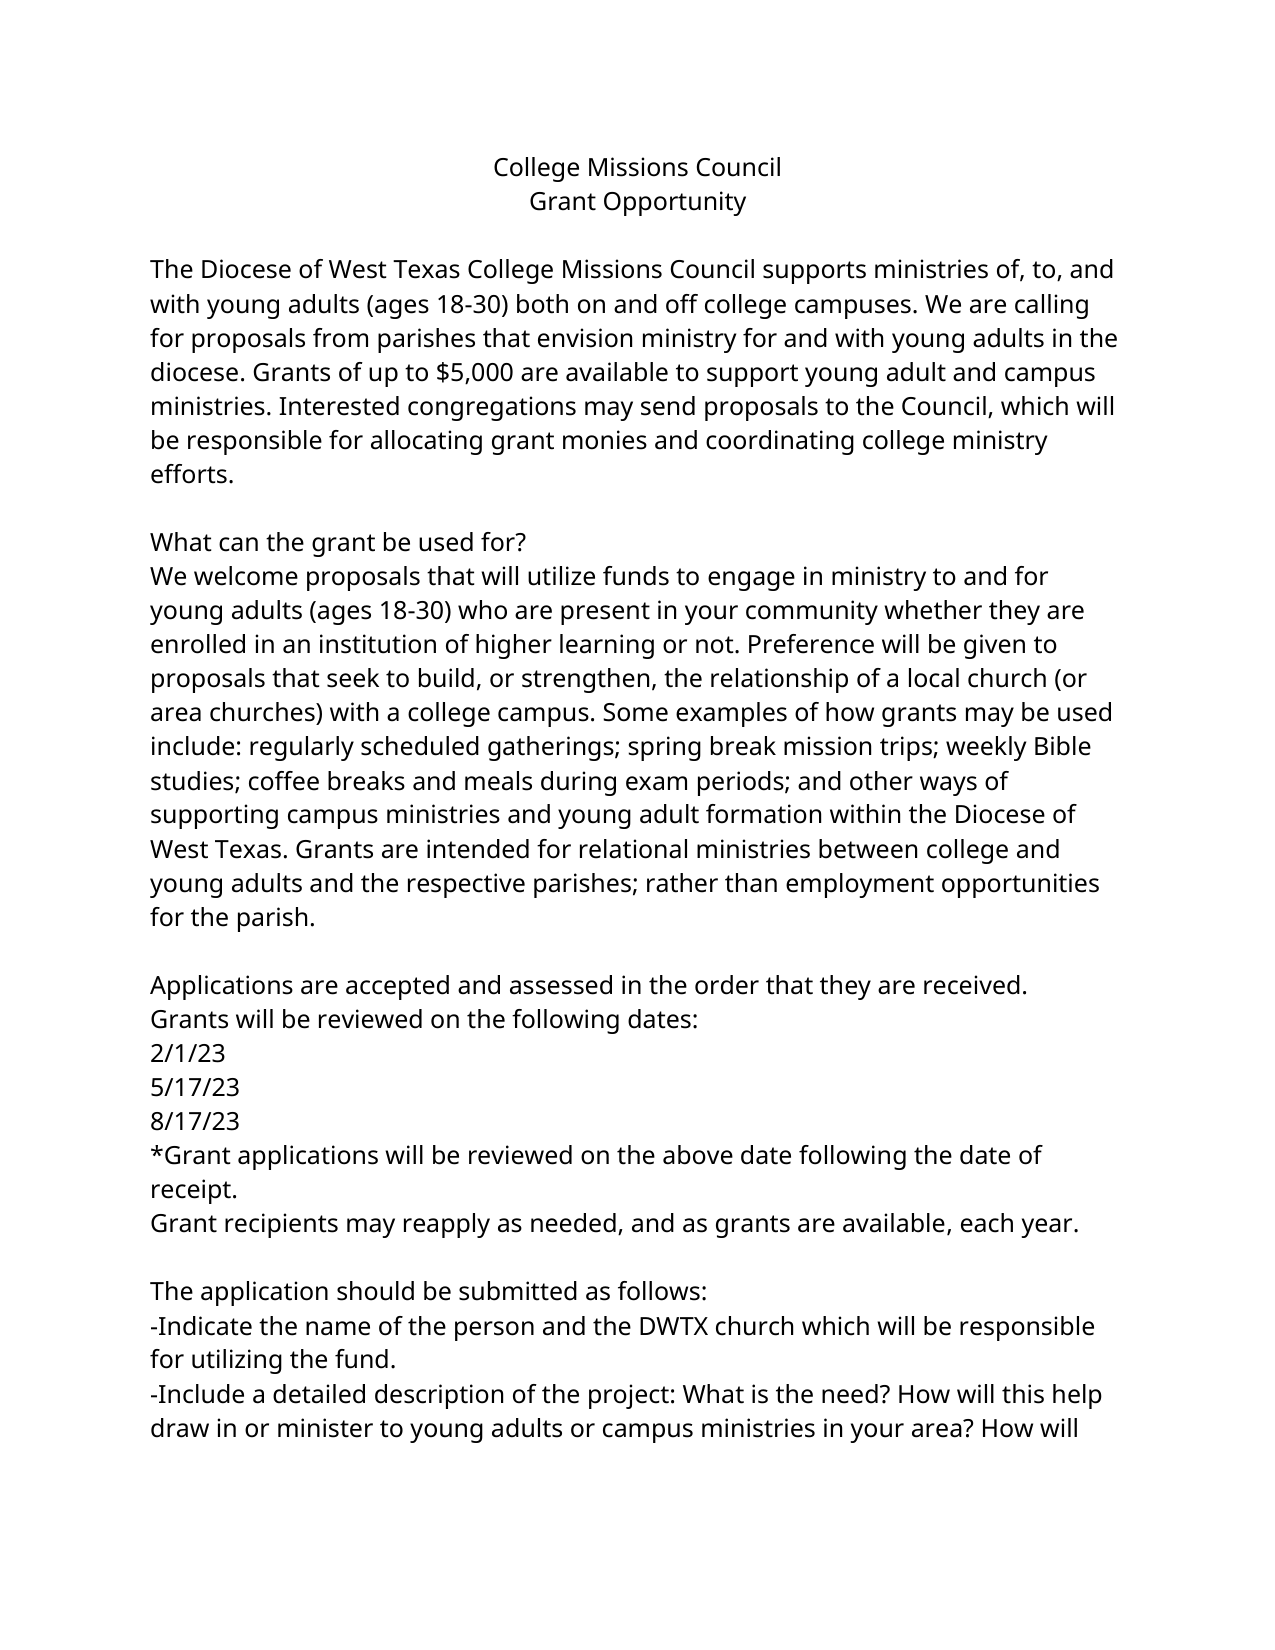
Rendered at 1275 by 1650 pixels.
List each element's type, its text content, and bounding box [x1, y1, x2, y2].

text Grant Opportunity [150, 184, 1125, 218]
text The Diocese of West Texas College Missions Council supports ministries of, to, and with young adults (ages 18-30) both on and off college campuses. We are calling for proposals from parishes that envision ministry for and with young adults in the diocese. Grants of up to $5,000 are available to support young adult and campus ministries. Interested congregations may send proposals to the Council, which will be responsible for allocating grant monies and coordinating college ministry efforts. [150, 252, 1125, 491]
text The application should be submitted as follows: [150, 1274, 1125, 1308]
text What can the grant be used for? [150, 525, 1125, 559]
text We welcome proposals that will utilize funds to engage in ministry to and for young adults (ages 18-30) who are present in your community whether they are enrolled in an institution of higher learning or not. Preference will be given to proposals that seek to build, or strengthen, the relationship of a local church (or area churches) with a college campus. Some examples of how grants may be used include: regularly scheduled gatherings; spring break mission trips; weekly Bible studies; coffee breaks and meals during exam periods; and other ways of supporting campus ministries and young adult formation within the Diocese of West Texas. Grants are intended for relational ministries between college and young adults and the respective parishes; rather than employment opportunities for the parish. [150, 559, 1125, 933]
text 2/1/23 [150, 1036, 1125, 1070]
text College Missions Council [150, 150, 1125, 184]
text Grants will be reviewed on the following dates: [150, 1002, 1125, 1036]
text *Grant applications will be reviewed on the above date following the date of receipt. [150, 1138, 1125, 1206]
text Applications are accepted and assessed in the order that they are received. [150, 967, 1125, 1002]
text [150, 1376, 1125, 1444]
text -Indicate the name of the person and the DWTX church which will be responsible for utilizing the fund. [150, 1308, 1125, 1376]
text 8/17/23 [150, 1104, 1125, 1138]
text 5/17/23 [150, 1070, 1125, 1104]
text Grant recipients may reapply as needed, and as grants are available, each year. [150, 1206, 1125, 1240]
